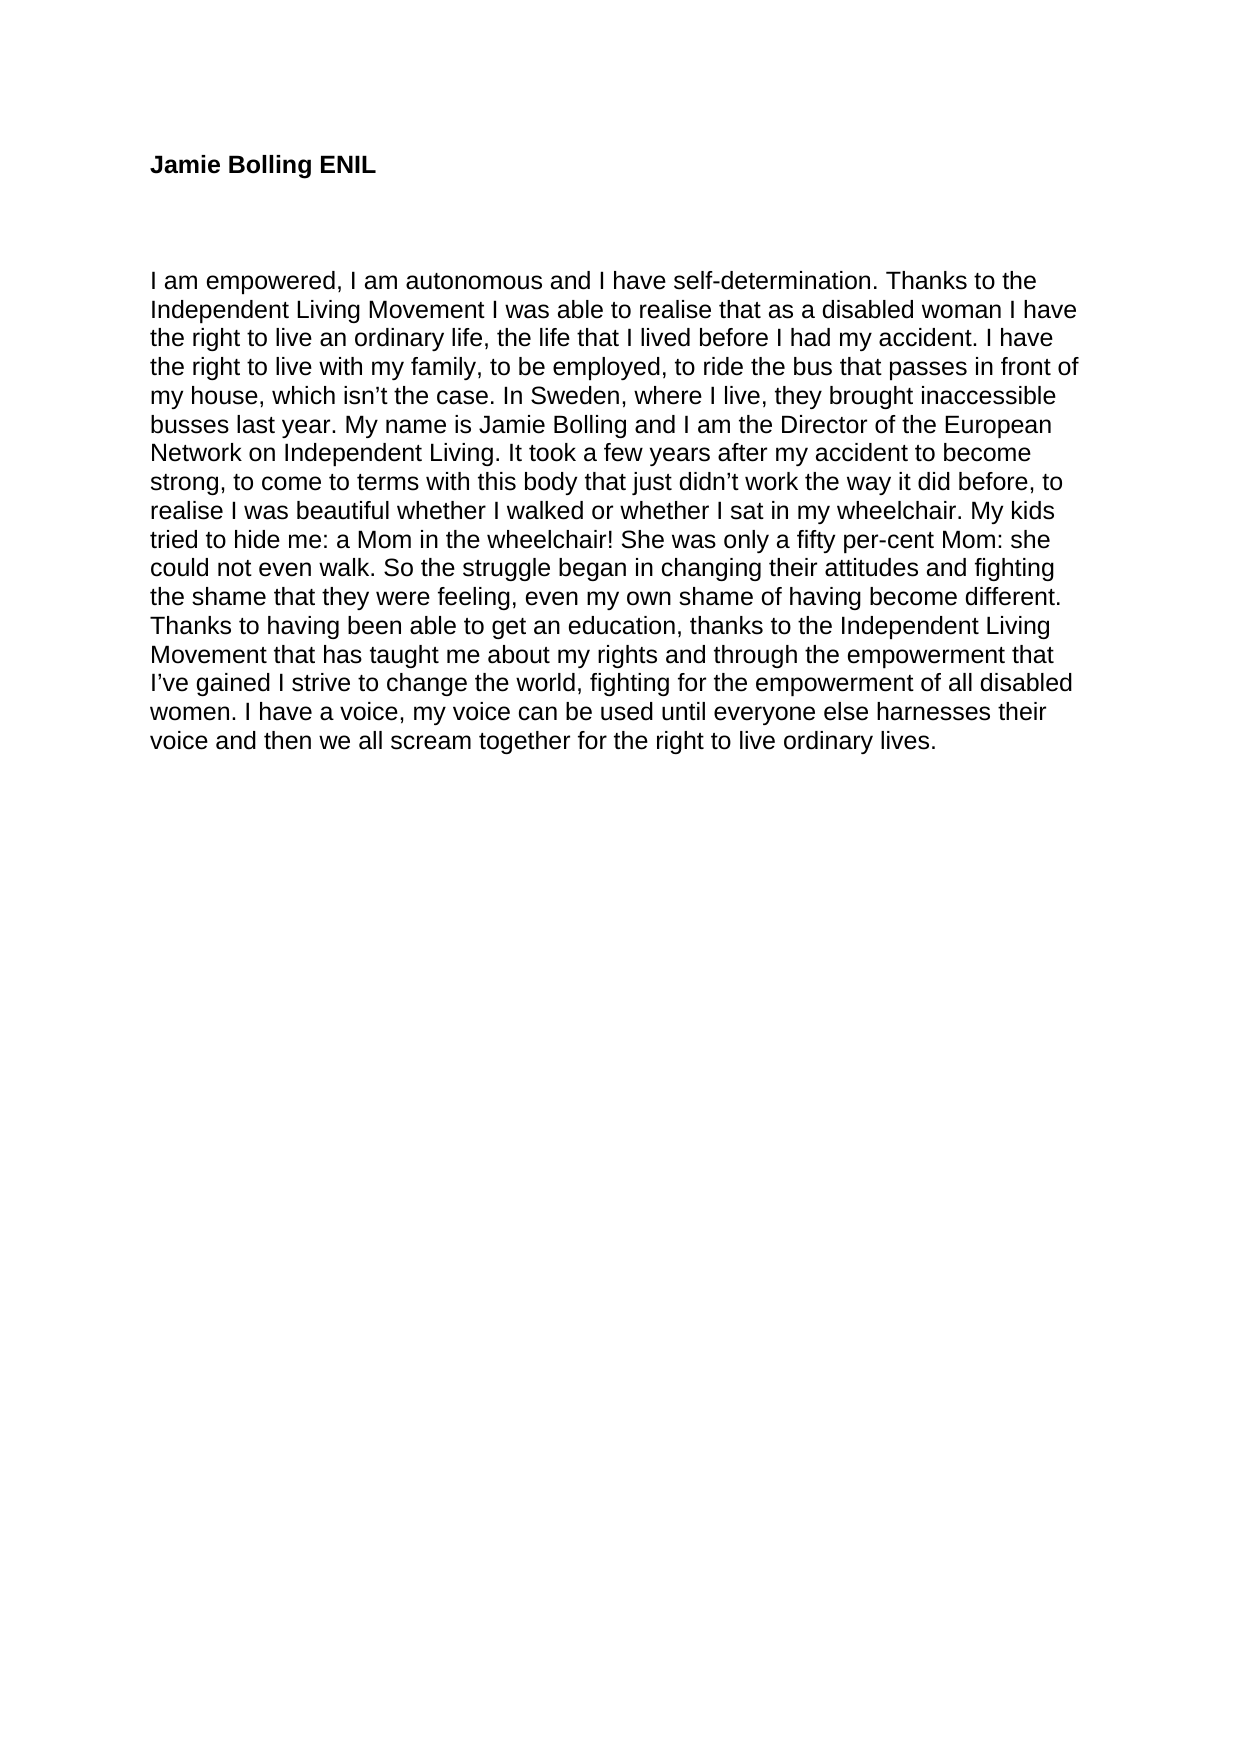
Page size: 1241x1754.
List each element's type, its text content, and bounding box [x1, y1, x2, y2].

text Jamie Bolling ENIL [150, 150, 1090, 179]
text I am empowered, I am autonomous and I have self-determination. Thanks to the Independent Living Movement I was able to realise that as a disabled woman I have the right to live an ordinary life, the life that I lived before I had my accident. I have the right to live with my family, to be employed, to ride the bus that passes in front of my house, which isn’t the case. In Sweden, where I live, they brought inaccessible busses last year. My name is Jamie Bolling and I am the Director of the European Network on Independent Living. It took a few years after my accident to become strong, to come to terms with this body that just didn’t work the way it did before, to realise I was beautiful whether I walked or whether I sat in my wheelchair. My kids tried to hide me: a Mom in the wheelchair! She was only a fifty per-cent Mom: she could not even walk. So the struggle began in changing their attitudes and fighting the shame that they were feeling, even my own shame of having become different. Thanks to having been able to get an education, thanks to the Independent Living Movement that has taught me about my rights and through the empowerment that I’ve gained I strive to change the world, fighting for the empowerment of all disabled women. I have a voice, my voice can be used until everyone else harnesses their voice and then we all scream together for the right to live ordinary lives. [150, 266, 1090, 754]
